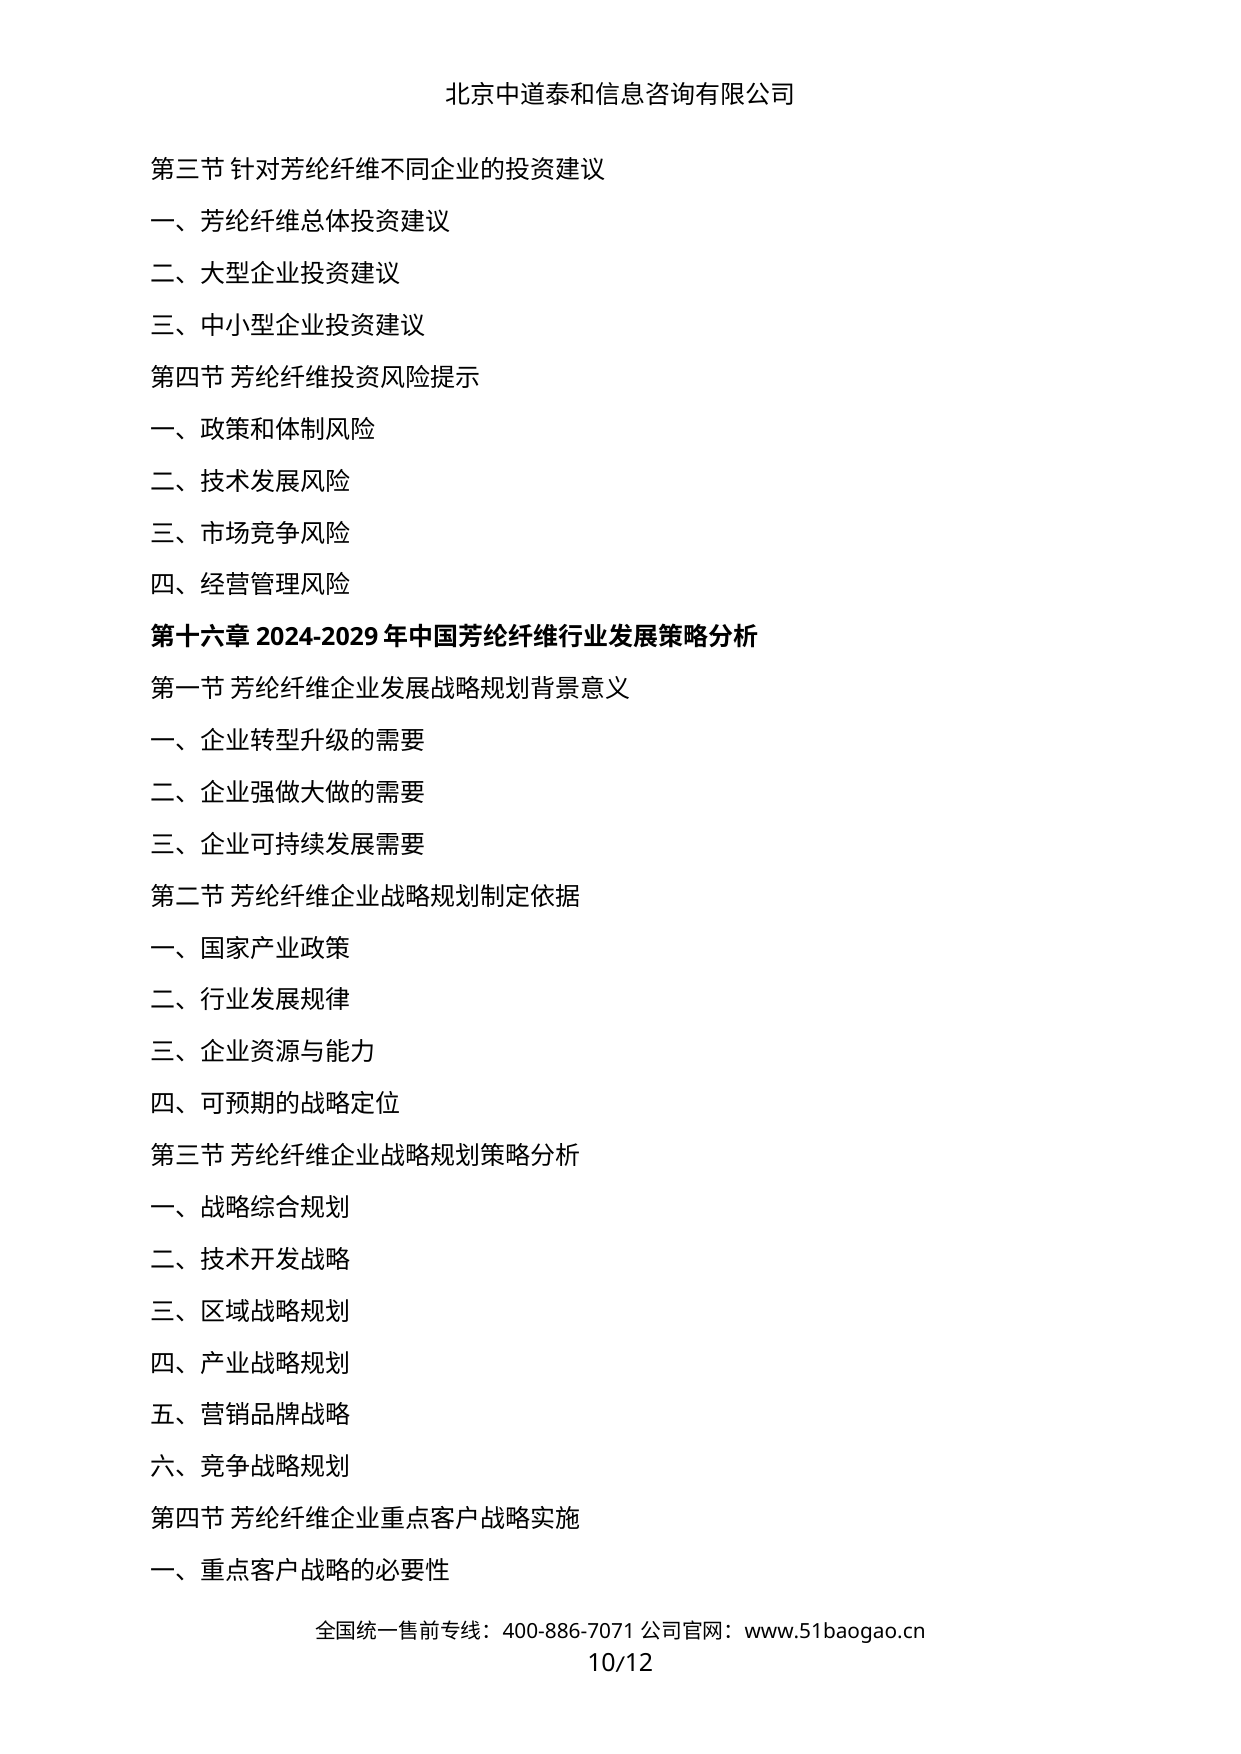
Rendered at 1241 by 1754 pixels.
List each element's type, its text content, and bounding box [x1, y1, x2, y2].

text 五、营销品牌战略 [150, 1395, 1090, 1431]
text 二、行业发展规律 [150, 980, 1090, 1016]
text 一、芳纶纤维总体投资建议 [150, 202, 1090, 238]
text 六、竞争战略规划 [150, 1447, 1090, 1483]
text 四、可预期的战略定位 [150, 1084, 1090, 1120]
text 四、经营管理风险 [150, 565, 1090, 601]
text 第四节 芳纶纤维企业重点客户战略实施 [150, 1499, 1090, 1535]
text 二、技术开发战略 [150, 1239, 1090, 1276]
text 三、企业可持续发展需要 [150, 824, 1090, 861]
text 一、企业转型升级的需要 [150, 721, 1090, 757]
text 一、重点客户战略的必要性 [150, 1551, 1090, 1587]
text 二、技术发展风险 [150, 461, 1090, 497]
text 第四节 芳纶纤维投资风险提示 [150, 357, 1090, 394]
text 一、战略综合规划 [150, 1187, 1090, 1224]
text 第一节 芳纶纤维企业发展战略规划背景意义 [150, 669, 1090, 705]
text 第三节 针对芳纶纤维不同企业的投资建议 [150, 150, 1090, 186]
text 二、企业强做大做的需要 [150, 772, 1090, 809]
text 三、企业资源与能力 [150, 1032, 1090, 1068]
text 一、政策和体制风险 [150, 409, 1090, 446]
text 三、市场竞争风险 [150, 513, 1090, 549]
text 一、国家产业政策 [150, 928, 1090, 964]
text 三、中小型企业投资建议 [150, 306, 1090, 342]
text 第十六章 2024-2029年中国芳纶纤维行业发展策略分析 [150, 617, 1090, 653]
text 三、区域战略规划 [150, 1291, 1090, 1327]
text 二、大型企业投资建议 [150, 254, 1090, 290]
text 四、产业战略规划 [150, 1343, 1090, 1379]
text 第三节 芳纶纤维企业战略规划策略分析 [150, 1136, 1090, 1172]
text 第二节 芳纶纤维企业战略规划制定依据 [150, 876, 1090, 912]
